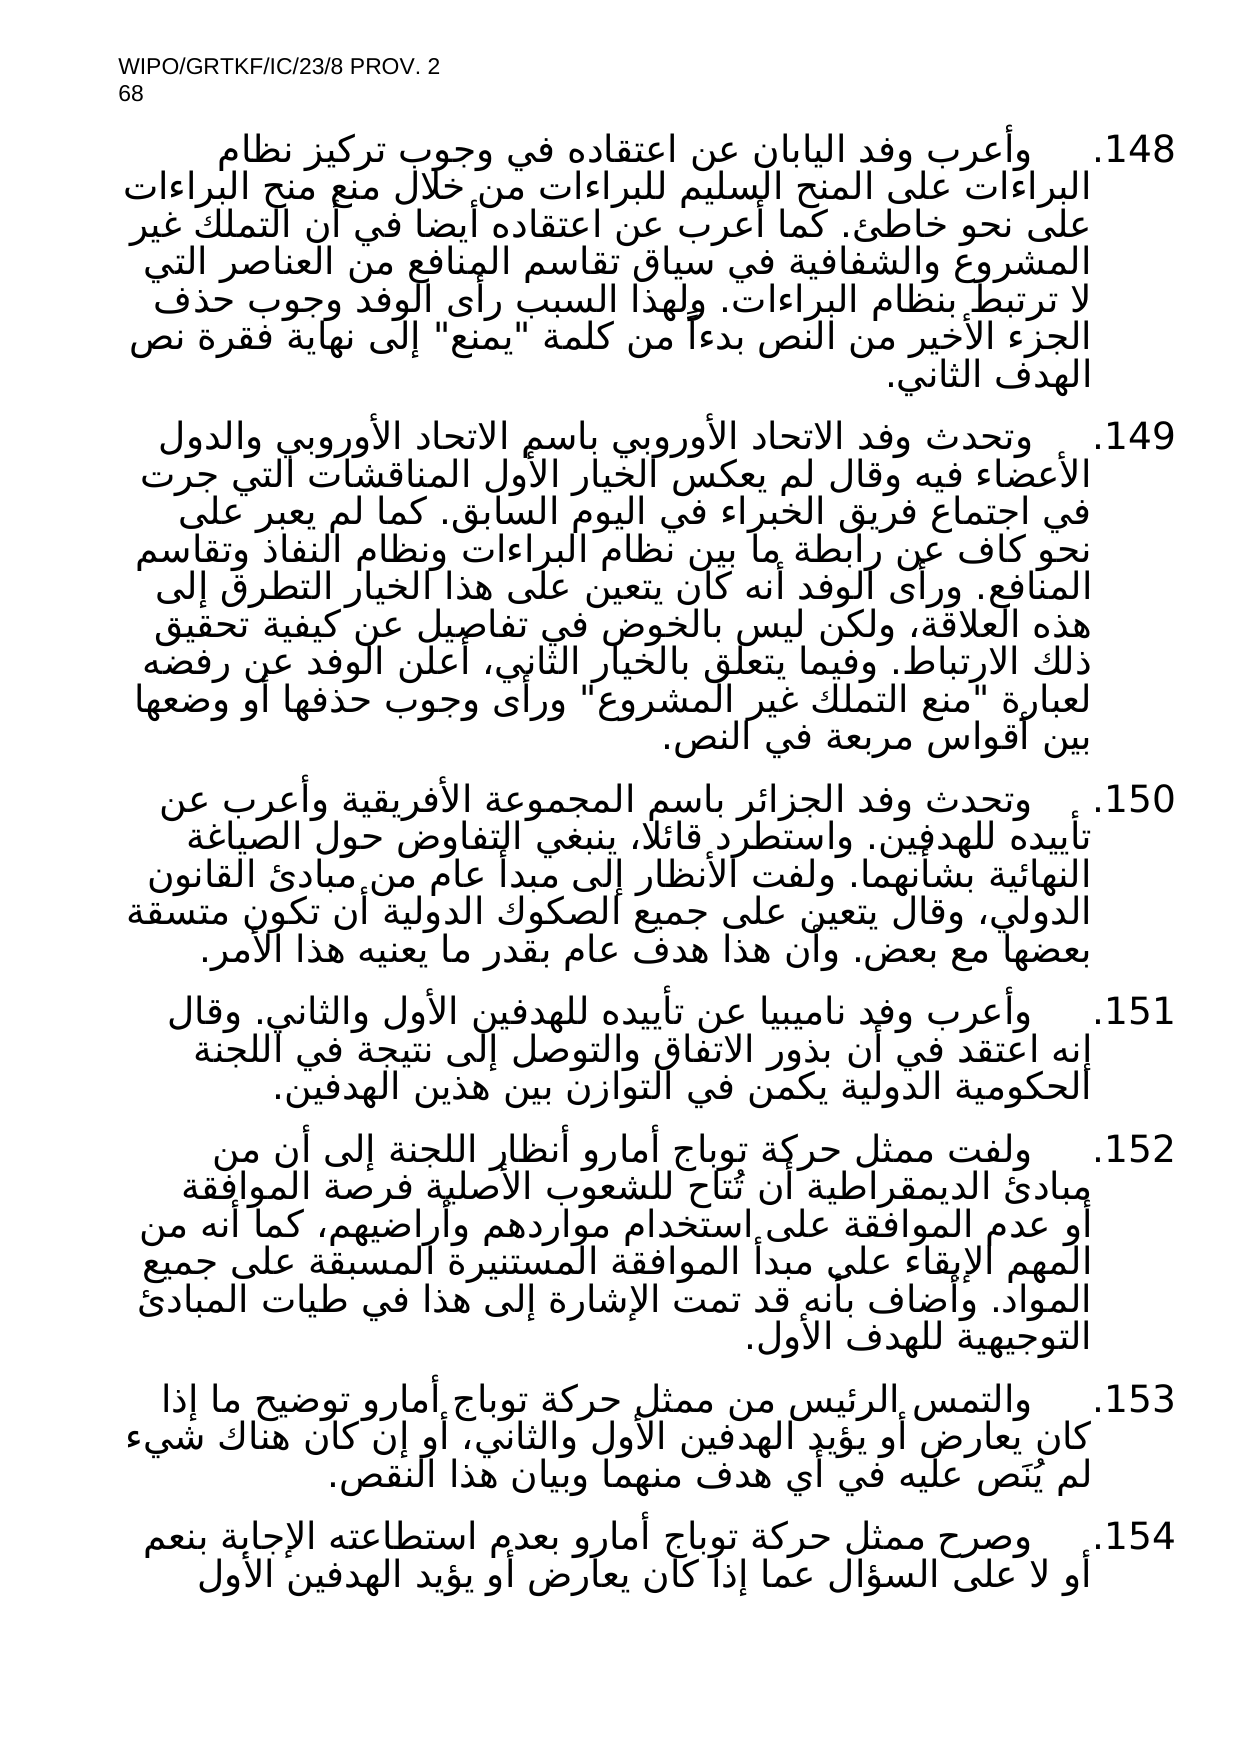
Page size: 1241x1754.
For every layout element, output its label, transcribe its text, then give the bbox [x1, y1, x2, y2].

text وأعرب وفد اليابان عن اعتقاده في وجوب تركيز نظام البراءات على المنح السليم للبراءات من خلال منع منح البراءات على نحو خاطئ. كما أعرب عن اعتقاده أيضا في أن التملك غير المشروع والشفافية في سياق تقاسم المنافع من العناصر التي لا ترتبط بنظام البراءات. ولهذا السبب رأى الوفد وجوب حذف الجزء الأخير من النص بدءاً من كلمة "يمنع" إلى نهاية فقرة نص الهدف الثاني. [118, 132, 1092, 395]
text ولفت ممثل حركة توباج أمارو أنظار اللجنة إلى أن من مبادئ الديمقراطية أن تُتاح للشعوب الأصلية فرصة الموافقة أو عدم الموافقة على استخدام مواردهم وأراضيهم، كما أنه من المهم الإبقاء على مبدأ الموافقة المستنيرة المسبقة على جميع المواد. وأضاف بأنه قد تمت الإشارة إلى هذا في طيات المبادئ التوجيهية للهدف الأول. [118, 1132, 1092, 1357]
text وتحدث وفد الاتحاد الأوروبي باسم الاتحاد الأوروبي والدول الأعضاء فيه وقال لم يعكس الخيار الأول المناقشات التي جرت في اجتماع فريق الخبراء في اليوم السابق. كما لم يعبر على نحو كاف عن رابطة ما بين نظام البراءات ونظام النفاذ وتقاسم المنافع. ورأى الوفد أنه كان يتعين على هذا الخيار التطرق إلى هذه العلاقة، ولكن ليس بالخوض في تفاصيل عن كيفية تحقيق ذلك الارتباط. وفيما يتعلق بالخيار الثاني، أعلن الوفد عن رفضه لعبارة "منع التملك غير المشروع" ورأى وجوب حذفها أو وضعها بين أقواس مربعة في النص. [118, 420, 1092, 757]
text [118, 1520, 1092, 1595]
text وتحدث وفد الجزائر باسم المجموعة الأفريقية وأعرب عن تأييده للهدفين. واستطرد قائلا، ينبغي التفاوض حول الصياغة النهائية بشأنهما. ولفت الأنظار إلى مبدأ عام من مبادئ القانون الدولي، وقال يتعين على جميع الصكوك الدولية أن تكون متسقة بعضها مع بعض. وأن هذا هدف عام بقدر ما يعنيه هذا الأمر. [118, 782, 1092, 970]
text وأعرب وفد ناميبيا عن تأييده للهدفين الأول والثاني. وقال إنه اعتقد في أن بذور الاتفاق والتوصل إلى نتيجة في اللجنة الحكومية الدولية يكمن في التوازن بين هذين الهدفين. [118, 995, 1092, 1107]
text والتمس الرئيس من ممثل حركة توباج أمارو توضيح ما إذا كان يعارض أو يؤيد الهدفين الأول والثاني، أو إن كان هناك شيء لم يُنَص عليه في أي هدف منهما وبيان هذا النقص. [118, 1382, 1092, 1495]
